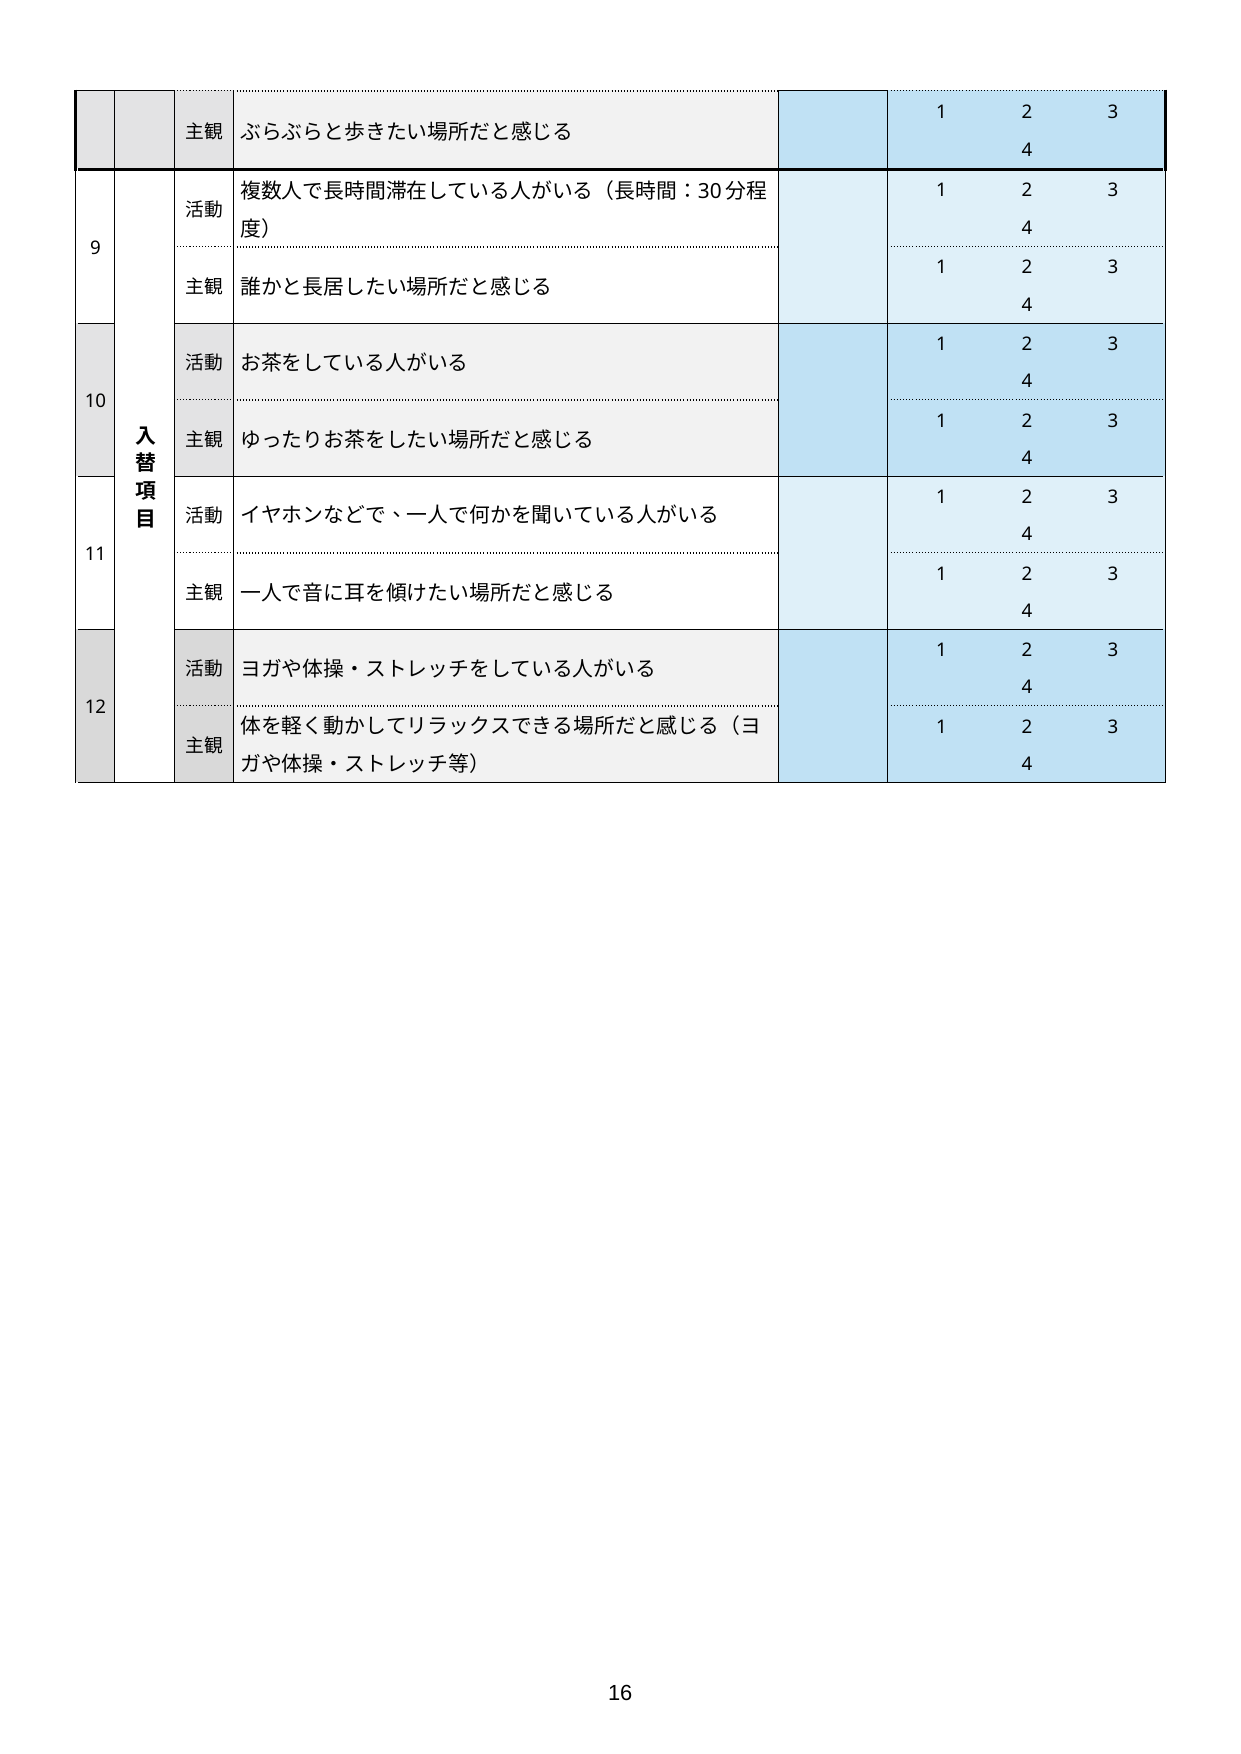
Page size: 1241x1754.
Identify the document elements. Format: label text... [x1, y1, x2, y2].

table_cell 12 [76, 629, 114, 782]
table_cell 誰かと長居したい場所だと感じる [234, 246, 778, 323]
table_cell 複数人で長時間滞在している人がいる（長時間：30分程度） [234, 171, 778, 246]
table_cell 活動 [175, 630, 233, 705]
table_cell 一人で音に耳を傾けたい場所だと感じる [234, 552, 778, 629]
table_cell 1 2 3 4 [888, 246, 1165, 323]
table_cell [779, 91, 887, 168]
table_cell 主観 [175, 90, 233, 168]
table_cell 1 2 3 4 [888, 323, 1165, 399]
table_cell 1 2 3 4 [888, 629, 1165, 705]
table_cell [779, 477, 887, 629]
table_cell 11 [76, 476, 114, 629]
table_cell 1 2 3 4 [888, 168, 1165, 246]
table_cell 1 2 3 4 [888, 90, 1164, 168]
table_cell 1 2 3 4 [888, 476, 1165, 552]
table_cell 主観 [175, 705, 233, 782]
table_cell 体を軽く動かしてリラックスできる場所だと感じる（ヨガや体操・ストレッチ等） [234, 705, 778, 782]
table_cell お茶をしている人がいる [234, 324, 778, 399]
table_cell 活動 [175, 171, 233, 246]
table_cell 主観 [175, 399, 233, 476]
table_cell ゆったりお茶をしたい場所だと感じる [234, 399, 778, 476]
table_cell イヤホンなどで、一人で何かを聞いている人がいる [234, 477, 778, 552]
table_cell 9 [76, 168, 114, 323]
table_cell [779, 171, 887, 323]
table_cell 主観 [175, 552, 233, 629]
table_cell ヨガや体操・ストレッチをしている人がいる [234, 630, 778, 705]
table_cell 10 [76, 323, 114, 476]
table_cell 1 2 3 4 [888, 552, 1165, 629]
table_cell 入替項目 [115, 171, 174, 782]
table_cell 8 [77, 91, 114, 168]
table_cell ぶらぶらと歩きたい場所だと感じる [234, 90, 778, 168]
table_cell 活動 [175, 324, 233, 399]
table_cell [779, 630, 887, 782]
table_cell 主観 [175, 246, 233, 323]
table_cell 活動 [175, 477, 233, 552]
table_cell [779, 324, 887, 476]
table_cell 1 2 3 4 [888, 705, 1165, 782]
table_cell 1 2 3 4 [888, 399, 1165, 476]
